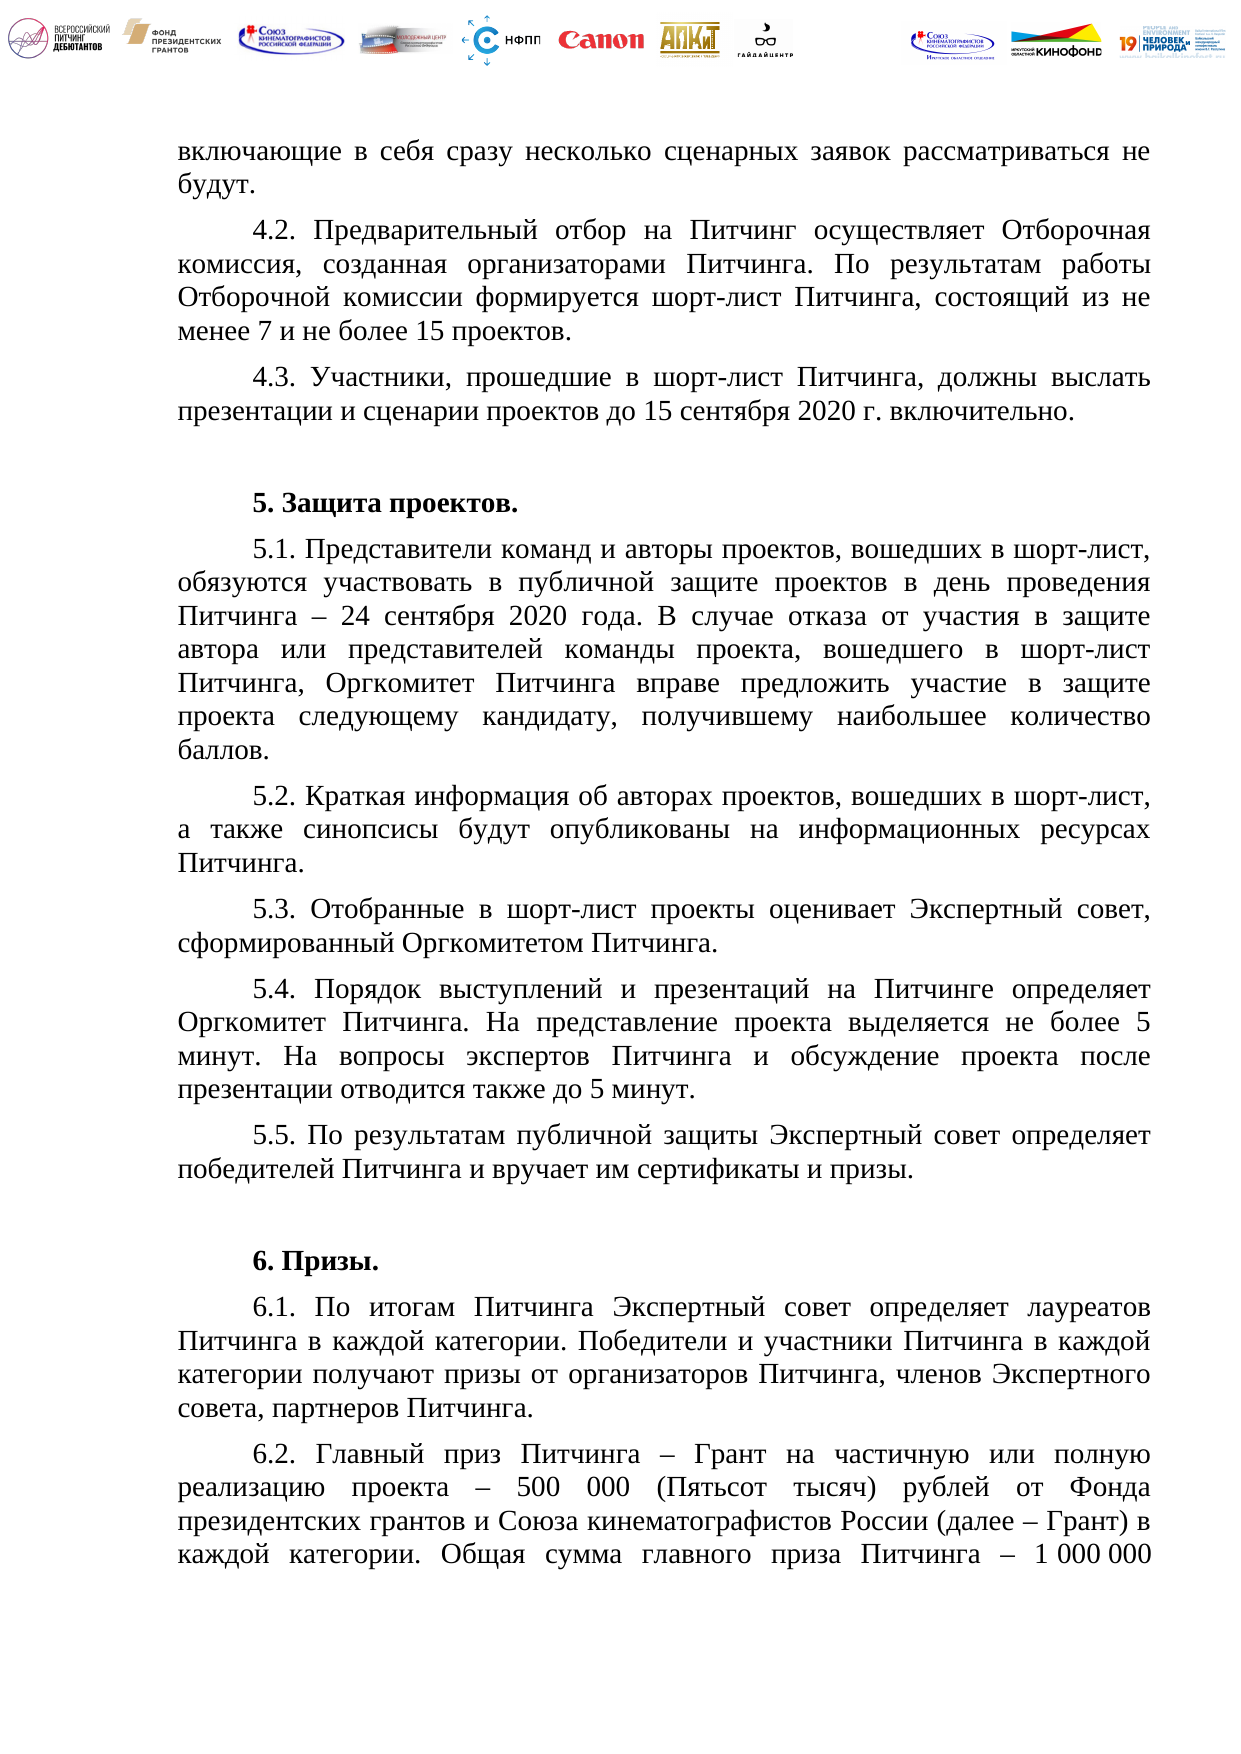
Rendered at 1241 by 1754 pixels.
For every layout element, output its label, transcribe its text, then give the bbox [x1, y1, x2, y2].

picture [461, 15, 541, 66]
picture [3, 9, 118, 64]
text 6. Призы. [177, 1243, 1152, 1277]
text 5.4. Порядок выступлений и презентаций на Питчинге определяет Оргкомитет Питчинга. На представление проекта выделяется не более 5 минут. На вопросы экспертов Питчинга и обсуждение проекта после презентации отводится также до 5 минут. [177, 971, 1152, 1105]
text 5.1. Представители команд и авторы проектов, вошедших в шорт-лист, обязуются участвовать в публичной защите проектов в день проведения Питчинга – 24 сентября 2020 года. В случае отказа от участия в защите автора или представителей команды проекта, вошедшего в шорт-лист Питчинга, Оргкомитет Питчинга вправе предложить участие в защите проекта следующему кандидату, получившему наибольшее количество баллов. [177, 531, 1152, 766]
text 6.1. По итогам Питчинга Экспертный совет определяет лауреатов Питчинга в каждой категории. Победители и участники Питчинга в каждой категории получают призы от организаторов Питчинга, членов Экспертного совета, партнеров Питчинга. [177, 1289, 1152, 1423]
picture [654, 12, 797, 68]
picture [900, 21, 1008, 65]
text 4.3. Участники, прошедшие в шорт-лист Питчинга, должны выслать презентации и сценарии проектов до 15 сентября 2020 г. включительно. [177, 359, 1152, 426]
picture [357, 23, 454, 54]
picture [556, 20, 646, 59]
text 5.2. Краткая информация об авторах проектов, вошедших в шорт-лист, а также синопсисы будут опубликованы на информационных ресурсах Питчинга. [177, 778, 1152, 879]
text 5.5. По результатам публичной защиты Экспертный совет определяет победителей Питчинга и вручает им сертификаты и призы. [177, 1117, 1152, 1184]
picture [1119, 26, 1226, 58]
text 5.3. Отобранные в шорт-лист проекты оценивает Экспертный совет, сформированный Оргкомитетом Питчинга. [177, 891, 1152, 958]
text 4.2. Предварительный отбор на Питчинг осуществляет Отборочная комиссия, созданная организаторами Питчинга. По результатам работы Отборочной комиссии формируется шорт-лист Питчинга, состоящий из не менее 7 и не более 15 проектов. [177, 212, 1152, 347]
picture [1010, 22, 1102, 57]
picture [234, 16, 346, 61]
text 5. Защита проектов. [177, 485, 1152, 518]
picture [121, 18, 222, 54]
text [177, 133, 1152, 200]
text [177, 1436, 1152, 1570]
